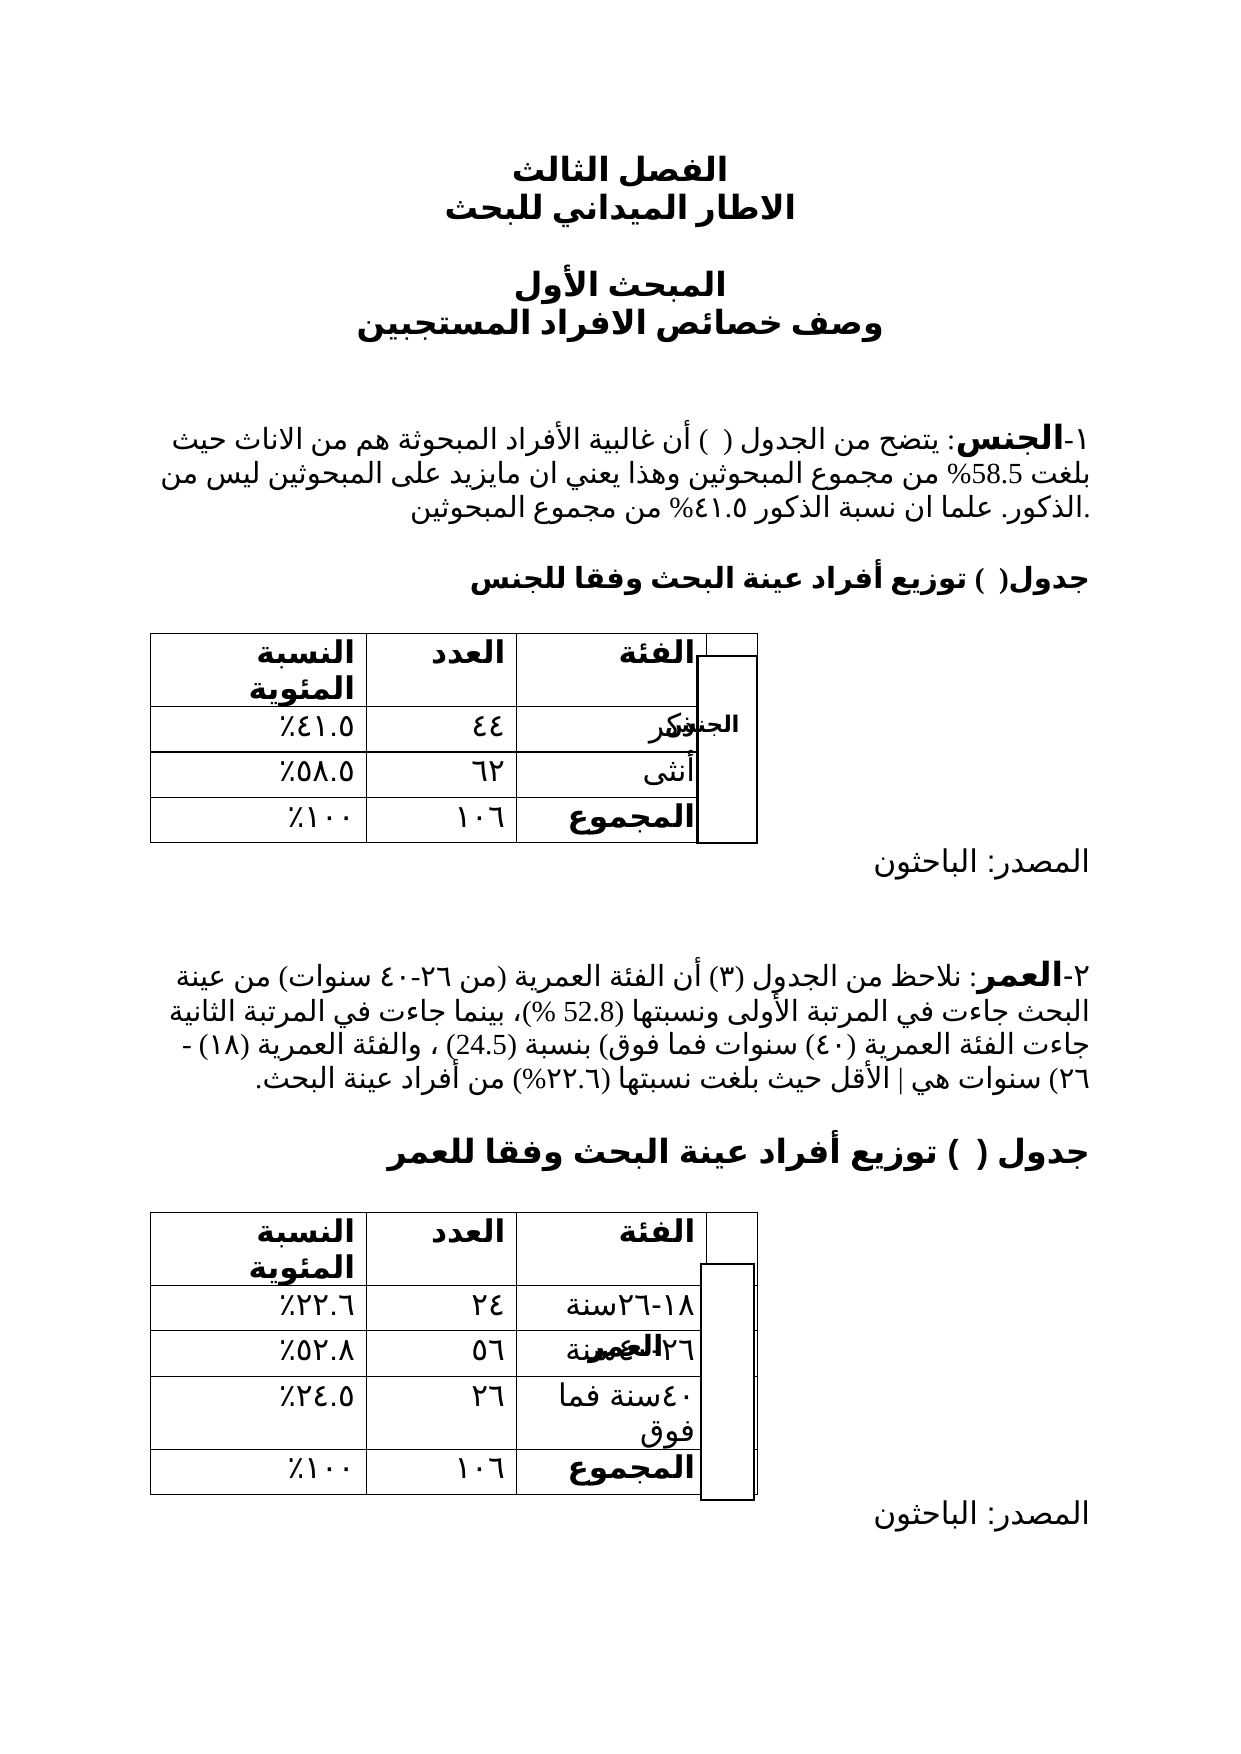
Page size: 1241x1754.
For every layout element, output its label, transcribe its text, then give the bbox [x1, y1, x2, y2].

table_cell ٦٢ [367, 753, 516, 797]
table_cell ٥٢.٨٪؜ [151, 1331, 366, 1376]
text جدول( ) توزيع أفراد عينة البحث وفقا للجنس [150, 561, 1090, 595]
text المصدر: الباحثون [150, 1495, 1090, 1531]
table_header [707, 634, 757, 655]
table_header الفئة [517, 634, 706, 706]
table_cell ٢٤.٥٪؜ [151, 1377, 366, 1448]
table_cell ٤١.٥٪؜ [151, 707, 366, 751]
table_cell ١٠٠٪؜ [151, 798, 366, 842]
table_header النسبة المئوية [151, 1213, 366, 1285]
table_cell أنثى [517, 753, 696, 797]
table_cell ٥٦ [367, 1331, 516, 1376]
table_cell المجموع [517, 1450, 700, 1494]
table_cell ذكر [517, 707, 696, 751]
text المبحث الأول [150, 265, 1090, 303]
table_cell ٢٤ [367, 1286, 516, 1330]
table_cell ١٠٦ [367, 1450, 516, 1494]
text وصف خصائص الافراد المستجبين [150, 303, 1090, 342]
table_cell ٥٨.٥٪؜ [151, 753, 366, 797]
text ١-الجنس: يتضح من الجدول ( ) أن غالبية الأفراد المبحوثة هم من الاناث حيث بلغت 58.5% من مجموع المبحوثين وهذا يعني ان مايزيد على المبحوثين ليس من الذكور. علما ان نسبة الذكور ٤١.٥% من مجموع المبحوثين. [150, 418, 1090, 523]
text ٢-العمر: نلاحظ من الجدول (۳) أن الفئة العمرية (من ٢٦-٤٠ سنوات) من عينة البحث جاءت في المرتبة الأولى ونسبتها (52.8 %)، بينما جاءت في المرتبة الثانية جاءت الفئة العمرية (٤٠) سنوات فما فوق) بنسبة (24.5) ، والفئة العمرية (۱۸) - ٢٦) سنوات هي | الأقل حيث بلغت نسبتها (٢٢.٦%) من أفراد عينة البحث. [150, 956, 1090, 1094]
table_cell ٤٠سنة فما فوق [517, 1377, 700, 1448]
table_header الفئة [517, 1213, 706, 1285]
table_header العدد [367, 1213, 516, 1285]
text جدول ( ) توزيع أفراد عينة البحث وفقا للعمر [150, 1133, 1090, 1171]
table_header [707, 1213, 757, 1285]
table_cell ١٨-٢٦سنة [517, 1286, 700, 1330]
table_header النسبة المئوية [151, 634, 366, 706]
table_header العدد [367, 634, 516, 706]
text المصدر: الباحثون [150, 843, 1090, 879]
table_cell ١٠٠٪؜ [151, 1450, 366, 1494]
table_cell ٢٦-٤٠سنة [517, 1331, 700, 1376]
table_cell ٢٦ [367, 1377, 516, 1448]
table_cell ٤٤ [367, 707, 516, 751]
table_cell ٢٢.٦٪؜ [151, 1286, 366, 1330]
text الاطار الميداني للبحث [150, 188, 1090, 227]
table_cell ١٠٦ [367, 798, 516, 842]
text الفصل الثالث [150, 150, 1090, 188]
table_cell المجموع [517, 798, 696, 842]
